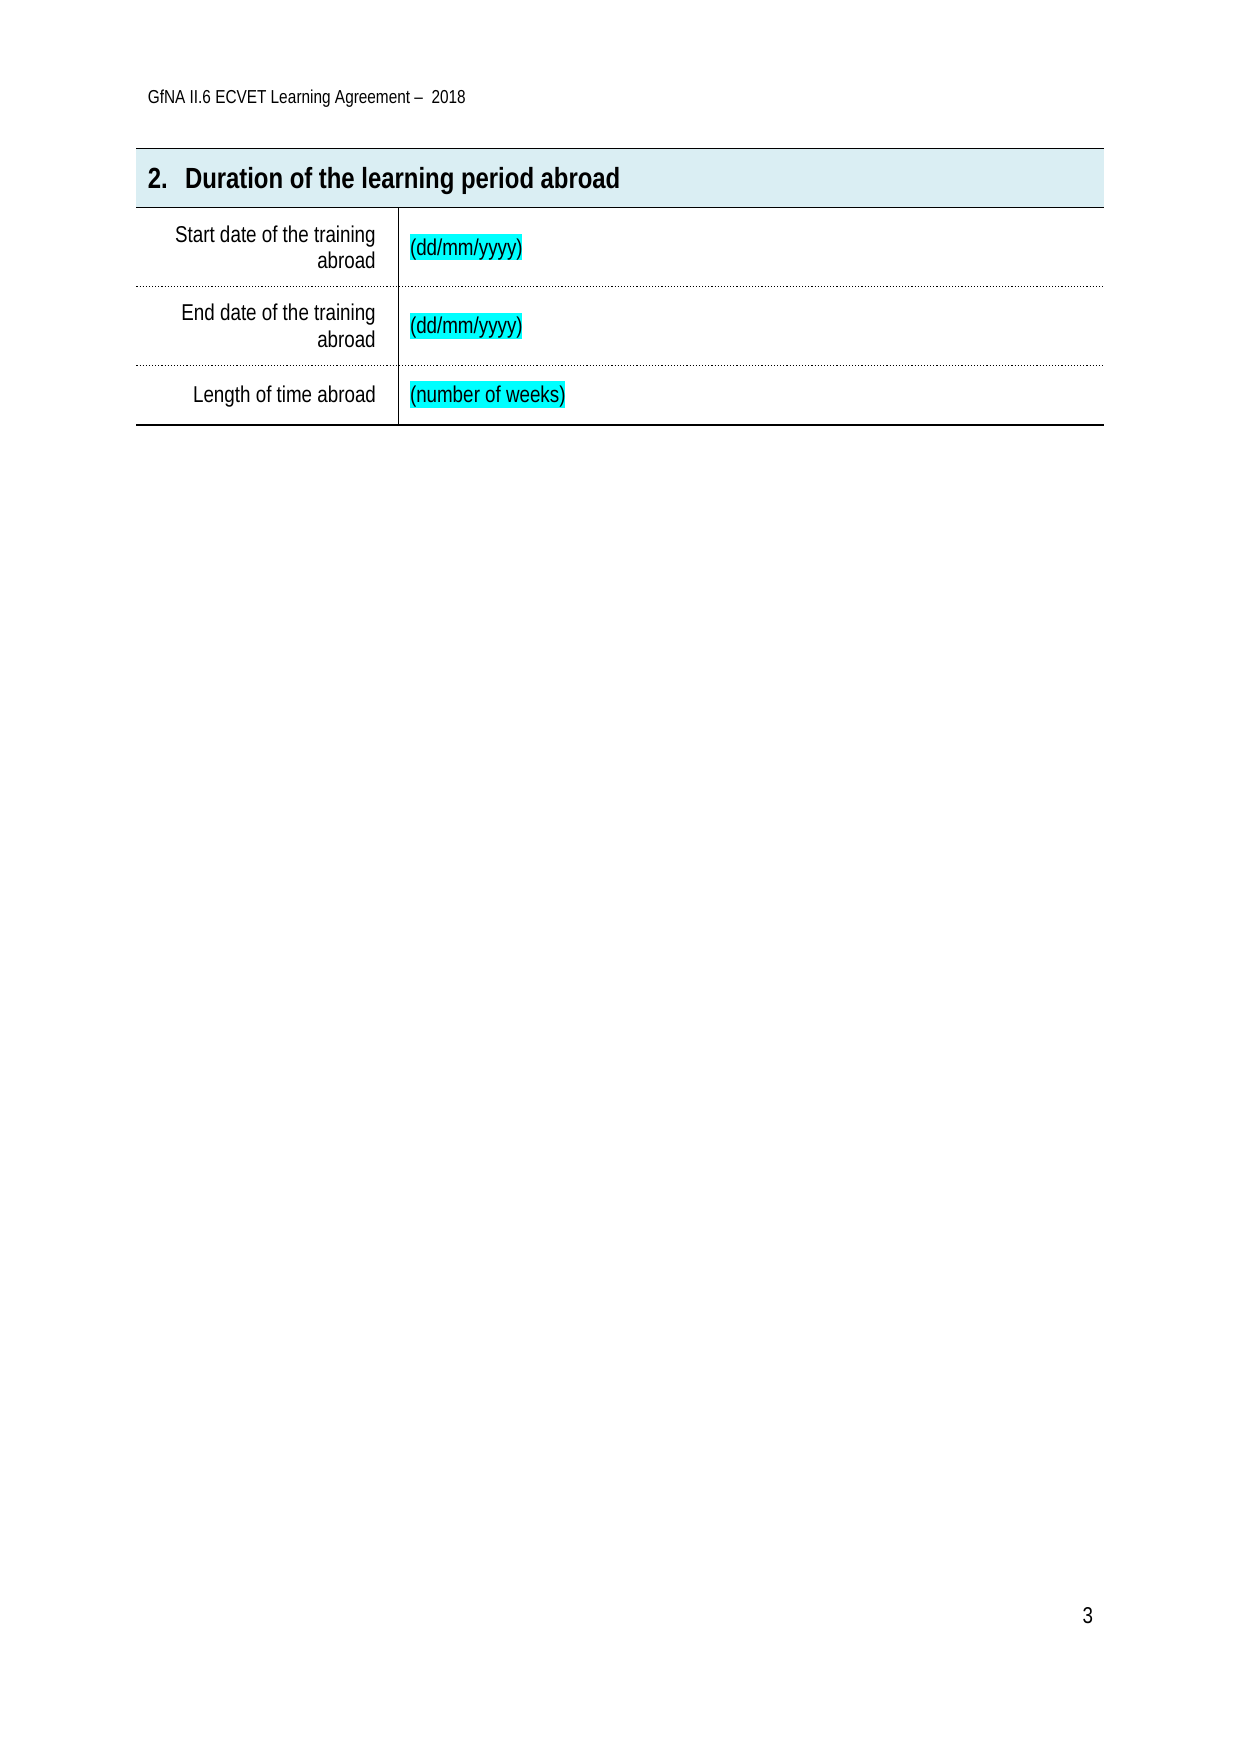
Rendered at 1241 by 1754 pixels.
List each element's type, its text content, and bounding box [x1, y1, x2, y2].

table_cell (dd/mm/yyyy) [399, 208, 1104, 286]
table_cell Length of time abroad [136, 365, 398, 424]
table_cell End date of the training abroad [136, 286, 398, 364]
table_cell Start date of the training abroad [136, 208, 398, 286]
table_header Duration of the learning period abroad [136, 149, 1104, 207]
table_cell (number of weeks) [399, 365, 1104, 424]
table_cell (dd/mm/yyyy) [399, 286, 1104, 364]
